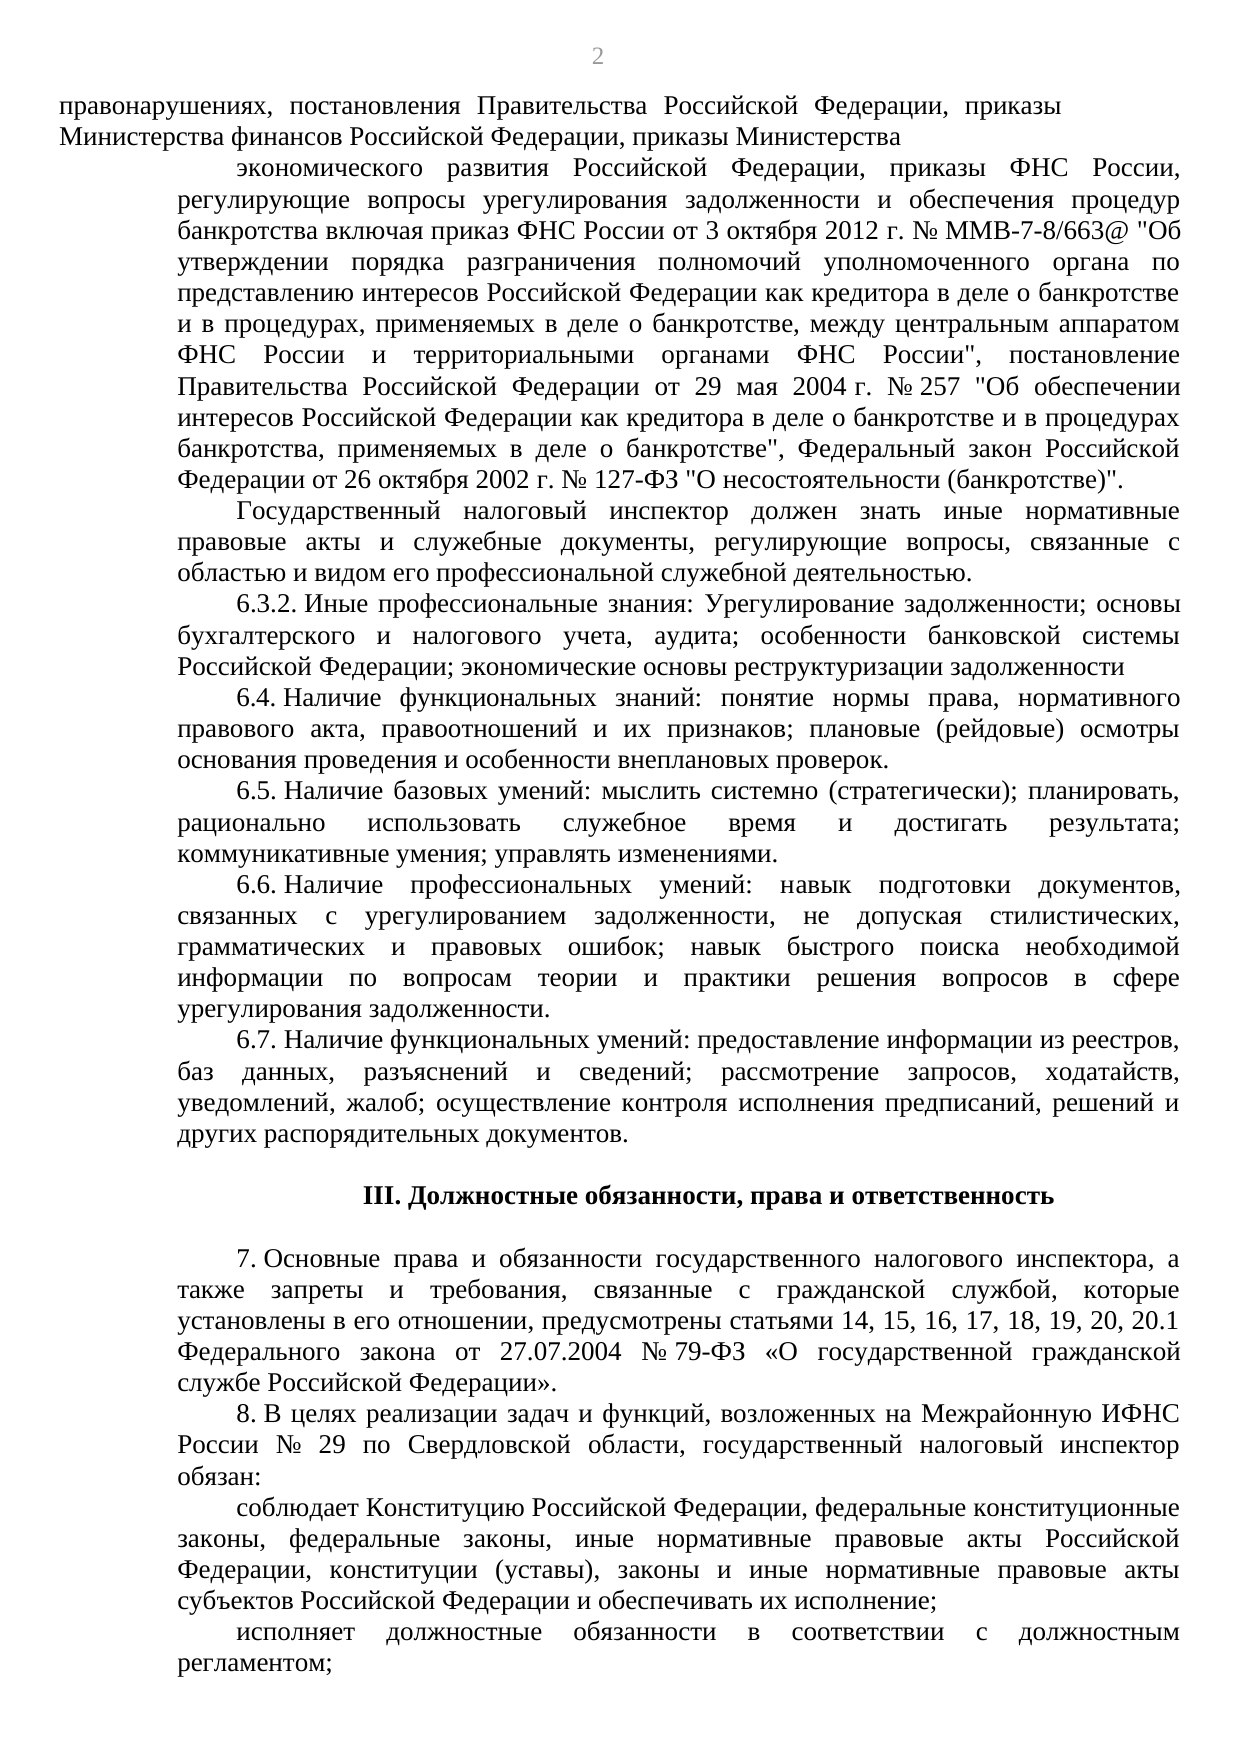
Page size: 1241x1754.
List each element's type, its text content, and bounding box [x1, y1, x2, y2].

text 6.3.2. Иные профессиональные знания: Урегулирование задолженности; основы бухгалтерского и налогового учета, аудита; особенности банковской системы Российской Федерации; экономические основы реструктуризации задолженности [59, 588, 1063, 681]
text 6.4. Наличие функциональных знаний: понятие нормы права, нормативного правового акта, правоотношений и их признаков; плановые (рейдовые) осмотры основания проведения и особенности внеплановых проверок. [59, 681, 1063, 774]
text экономического развития Российской Федерации, приказы ФНС России, регулирующие вопросы урегулирования задолженности и обеспечения процедур банкротства включая приказ ФНС России от 3 октября 2012 г. № ММВ-7-8/663@ "Об утверждении порядка разграничения полномочий уполномоченного органа по представлению интересов Российской Федерации как кредитора в деле о банкротстве и в процедурах, применяемых в деле о банкротстве, между центральным аппаратом ФНС России и территориальными органами ФНС России", постановление Правительства Российской Федерации от 29 мая 2004 г. № 257 "Об обеспечении интересов Российской Федерации как кредитора в деле о банкротстве и в процедурах банкротства, применяемых в деле о банкротстве", Федеральный закон Российской Федерации от 26 октября 2002 г. № 127-ФЗ "О несостоятельности (банкротстве)". [59, 152, 1063, 494]
text соблюдает Конституцию Российской Федерации, федеральные конституционные законы, федеральные законы, иные нормативные правовые акты Российской Федерации, конституции (уставы), законы и иные нормативные правовые акты субъектов Российской Федерации и обеспечивать их исполнение; [59, 1491, 1063, 1615]
text III. Должностные обязанности, права и ответственность [59, 1179, 1063, 1211]
text исполняет должностные обязанности в соответствии с должностным регламентом; [59, 1615, 1063, 1678]
text 8. В целях реализации задач и функций, возложенных на Межрайонную ИФНС России № 29 по Свердловской области, государственный налоговый инспектор обязан: [59, 1397, 1063, 1491]
text 6.5. Наличие базовых умений: мыслить системно (стратегически); планировать, рационально использовать служебное время и достигать результата; коммуникативные умения; управлять изменениями. [59, 774, 1063, 868]
text Государственный налоговый инспектор должен знать иные нормативные правовые акты и служебные документы, регулирующие вопросы, связанные с областью и видом его профессиональной служебной деятельностью. [59, 494, 1063, 588]
text 6.7. Наличие функциональных умений: предоставление информации из реестров, баз данных, разъяснений и сведений; рассмотрение запросов, ходатайств, уведомлений, жалоб; осуществление контроля исполнения предписаний, решений и других распорядительных документов. [59, 1024, 1063, 1148]
text 7. Основные права и обязанности государственного налогового инспектора, а также запреты и требования, связанные с гражданской службой, которые установлены в его отношении, предусмотрены статьями 14, 15, 16, 17, 18, 19, 20, 20.1 Федерального закона от 27.07.2004 № 79-ФЗ «О государственной гражданской службе Российской Федерации». [59, 1242, 1063, 1397]
text 6.6. Наличие профессиональных умений: навык подготовки документов, связанных с урегулированием задолженности, не допуская стилистических, грамматических и правовых ошибок; навык быстрого поиска необходимой информации по вопросам теории и практики решения вопросов в сфере урегулирования задолженности. [59, 868, 1063, 1024]
